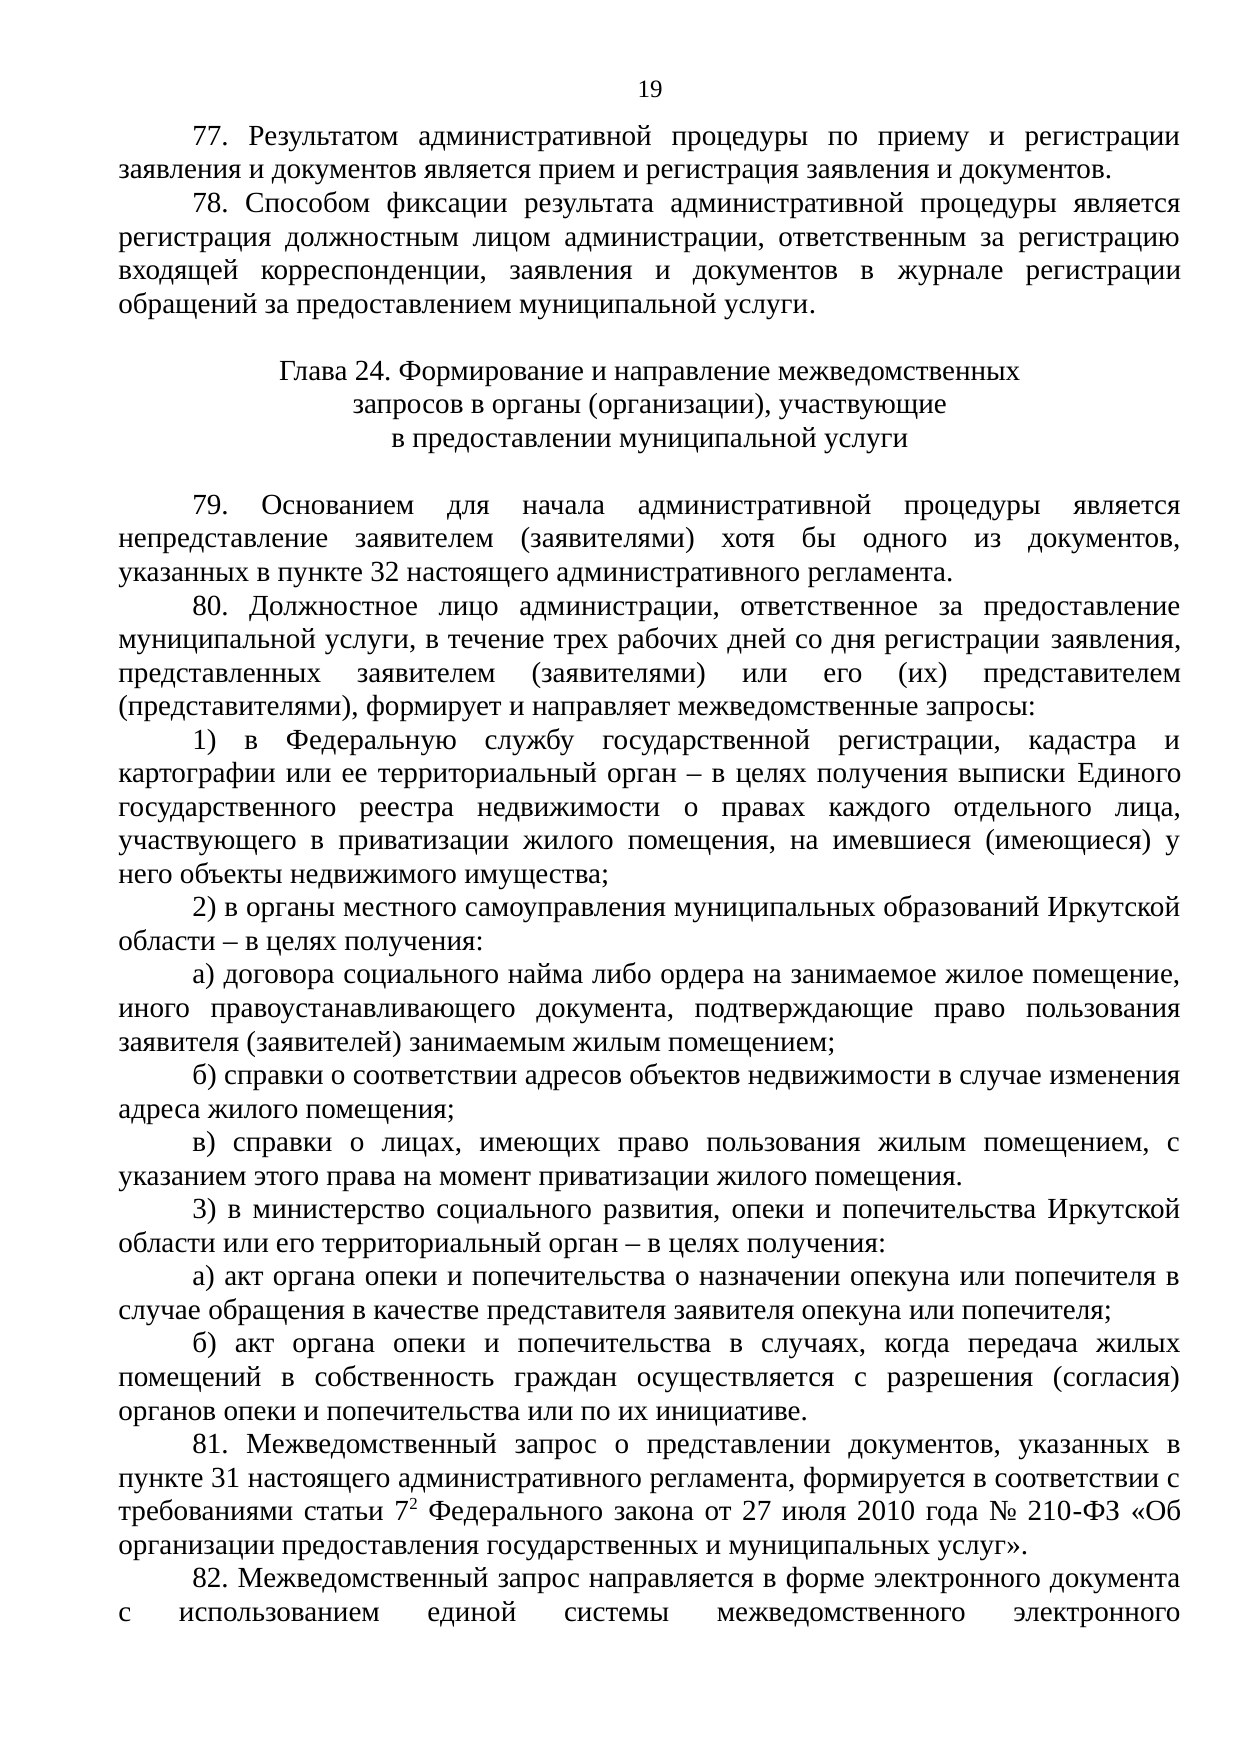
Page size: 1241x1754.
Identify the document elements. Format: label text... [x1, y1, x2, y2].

text Глава 24. Формирование и направление межведомственных запросов в органы (организации), участвующие в предоставлении муниципальной услуги [118, 353, 1181, 453]
text б) акт органа опеки и попечительства в случаях, когда передача жилых помещений в собственность граждан осуществляется с разрешения (согласия) органов опеки и попечительства или по их инициативе. [118, 1326, 1181, 1426]
text 3) в министерство социального развития, опеки и попечительства Иркутской области или его территориальный орган – в целях получения: [118, 1191, 1181, 1258]
text 79. Основанием для начала административной процедуры является непредставление заявителем (заявителями) хотя бы одного из документов, указанных в пункте 32 настоящего административного регламента. [118, 487, 1181, 588]
text 81. Межведомственный запрос о представлении документов, указанных в пункте 31 настоящего административного регламента, формируется в соответствии с требованиями статьи 72 Федерального закона от 27 июля 2010 года № 210-ФЗ «Об организации предоставления государственных и муниципальных услуг». [118, 1426, 1181, 1560]
text а) договора социального найма либо ордера на занимаемое жилое помещение, иного правоустанавливающего документа, подтверждающие право пользования заявителя (заявителей) занимаемым жилым помещением; [118, 957, 1181, 1057]
text 78. Способом фиксации результата административной процедуры является регистрация должностным лицом администрации, ответственным за регистрацию входящей корреспонденции, заявления и документов в журнале регистрации обращений за предоставлением муниципальной услуги. [118, 185, 1181, 319]
text а) акт органа опеки и попечительства о назначении опекуна или попечителя в случае обращения в качестве представителя заявителя опекуна или попечителя; [118, 1258, 1181, 1326]
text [118, 1560, 1181, 1627]
text 80. Должностное лицо администрации, ответственное за предоставление муниципальной услуги, в течение трех рабочих дней со дня регистрации заявления, представленных заявителем (заявителями) или его (их) представителем (представителями), формирует и направляет межведомственные запросы: [118, 588, 1181, 722]
text б) справки о соответствии адресов объектов недвижимости в случае изменения адреса жилого помещения; [118, 1057, 1181, 1124]
text в) справки о лицах, имеющих право пользования жилым помещением, с указанием этого права на момент приватизации жилого помещения. [118, 1124, 1181, 1191]
text 2) в органы местного самоуправления муниципальных образований Иркутской области – в целях получения: [118, 889, 1181, 957]
text 1) в Федеральную службу государственной регистрации, кадастра и картографии или ее территориальный орган – в целях получения выписки Единого государственного реестра недвижимости о правах каждого отдельного лица, участвующего в приватизации жилого помещения, на имевшиеся (имеющиеся) у него объекты недвижимого имущества; [118, 722, 1181, 889]
text 77. Результатом административной процедуры по приему и регистрации заявления и документов является прием и регистрация заявления и документов. [118, 118, 1181, 185]
